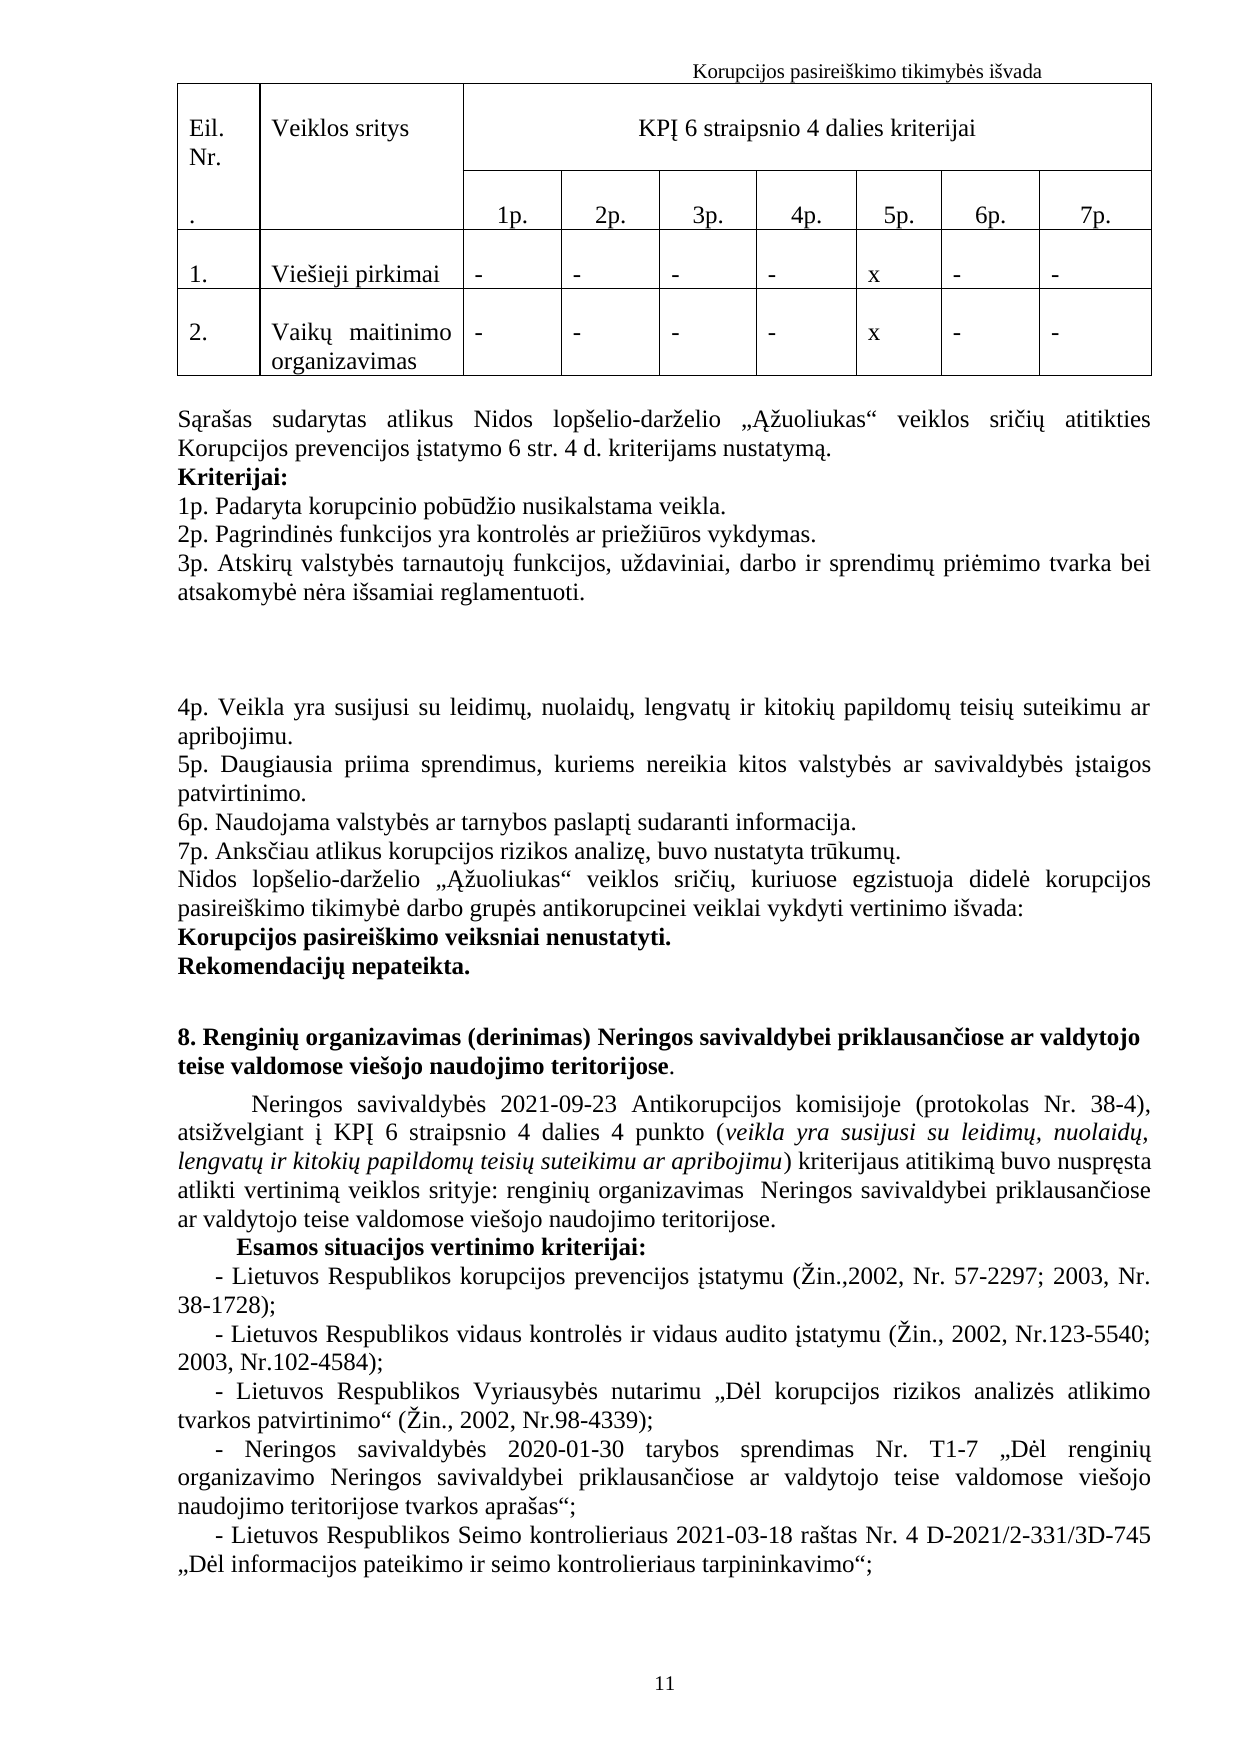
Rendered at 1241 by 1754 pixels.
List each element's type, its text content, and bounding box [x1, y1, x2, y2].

text Korupcijos pasireiškimo veiksniai nenustatyti. [177, 922, 1152, 951]
table_cell 7p. [1040, 171, 1151, 229]
table_cell [261, 170, 463, 229]
table_cell Viešieji pirkimai [261, 230, 463, 287]
table_cell 4p. [757, 171, 856, 229]
text 2p. Pagrindinės funkcijos yra kontrolės ar priežiūros vykdymas. [177, 519, 1152, 548]
table_cell 2p. [562, 171, 659, 229]
text Sąrašas sudarytas atlikus Nidos lopšelio-darželio „Ąžuoliukas“ veiklos sričių atitikties Korupcijos prevencijos įstatymo 6 str. 4 d. kriterijams nustatymą. [177, 404, 1152, 462]
table_cell - [464, 289, 561, 375]
table_cell - [942, 289, 1039, 375]
text - Lietuvos Respublikos vidaus kontrolės ir vidaus audito įstatymu (Žin., 2002, Nr.123-5540; 2003, Nr.102-4584); [177, 1319, 1152, 1376]
table_header Eil. Nr. [178, 84, 259, 170]
table_cell 3p. [660, 171, 756, 229]
table_cell - [464, 230, 561, 287]
text 5p. Daugiausia priima sprendimus, kuriems nereikia kitos valstybės ar savivaldybės įstaigos patvirtinimo. [177, 749, 1152, 807]
text - Lietuvos Respublikos korupcijos prevencijos įstatymu (Žin.,2002, Nr. 57-2297; 2003, Nr. 38-1728); [177, 1261, 1152, 1319]
table_cell - [757, 230, 856, 287]
list Neringos savivaldybės 2021-09-23 Antikorupcijos komisijoje (protokolas Nr. 38-4), atsižvelgiant į KPĮ 6 straipsnio 4 dalies 4 punkto (veikla yra susijusi su leidimų, nuolaidų, lengvatų ir kitokių papildomų teisių suteikimu ar apribojimu) kriterijaus atitikimą buvo nuspręsta atlikti vertinimą veiklos srityje: renginių organizavimas Neringos savivaldybei priklausančiose ar valdytojo teise valdomose viešojo naudojimo teritorijose. [177, 1089, 1152, 1232]
text 6p. Naudojama valstybės ar tarnybos paslaptį sudaranti informacija. [177, 807, 1152, 836]
table_cell 1p. [464, 171, 561, 229]
table_cell x [857, 230, 941, 287]
text 3p. Atskirų valstybės tarnautojų funkcijos, uždaviniai, darbo ir sprendimų priėmimo tvarka bei atsakomybė nėra išsamiai reglamentuoti. [177, 548, 1152, 606]
table_cell . [178, 170, 259, 229]
table_cell 2. [178, 289, 259, 375]
table_cell - [562, 289, 659, 375]
text Nidos lopšelio-darželio „Ąžuoliukas“ veiklos sričių, kuriuose egzistuoja didelė korupcijos pasireiškimo tikimybė darbo grupės antikorupcinei veiklai vykdyti vertinimo išvada: [177, 864, 1152, 922]
table_cell x [857, 289, 941, 375]
text Kriterijai: [177, 462, 1152, 491]
table_cell - [1040, 230, 1151, 287]
text - Lietuvos Respublikos Seimo kontrolieriaus 2021-03-18 raštas Nr. 4 D-2021/2-331/3D-745 „Dėl informacijos pateikimo ir seimo kontrolieriaus tarpininkavimo“; [177, 1520, 1152, 1577]
table_cell - [660, 289, 756, 375]
text Rekomendacijų nepateikta. [177, 951, 1147, 979]
table_cell - [942, 230, 1039, 287]
table_cell 5p. [857, 171, 941, 229]
table_cell - [1040, 289, 1151, 375]
table_cell - [757, 289, 856, 375]
table_cell 1. [178, 230, 259, 287]
text 7p. Anksčiau atlikus korupcijos rizikos analizę, buvo nustatyta trūkumų. [177, 836, 1152, 864]
table_cell - [562, 230, 659, 287]
text 8. Renginių organizavimas (derinimas) Neringos savivaldybei priklausančiose ar valdytojo teise valdomose viešojo naudojimo teritorijose. [177, 1022, 1152, 1080]
text 1p. Padaryta korupcinio pobūdžio nusikalstama veikla. [177, 491, 1152, 519]
table_cell Vaikų maitinimo organizavimas [261, 289, 463, 375]
table_header KPĮ 6 straipsnio 4 dalies kriterijai [464, 84, 1151, 170]
table_cell 6p. [942, 171, 1039, 229]
text - Lietuvos Respublikos Vyriausybės nutarimu „Dėl korupcijos rizikos analizės atlikimo tvarkos patvirtinimo“ (Žin., 2002, Nr.98-4339); [177, 1376, 1152, 1434]
table_cell - [660, 230, 756, 287]
text - Neringos savivaldybės 2020-01-30 tarybos sprendimas Nr. T1-7 „Dėl renginių organizavimo Neringos savivaldybei priklausančiose ar valdytojo teise valdomose viešojo naudojimo teritorijose tvarkos aprašas“; [177, 1434, 1152, 1520]
table_header Veiklos sritys [261, 84, 463, 170]
text 4p. Veikla yra susijusi su leidimų, nuolaidų, lengvatų ir kitokių papildomų teisių suteikimu ar apribojimu. [177, 692, 1152, 749]
text Esamos situacijos vertinimo kriterijai: [177, 1232, 1152, 1261]
